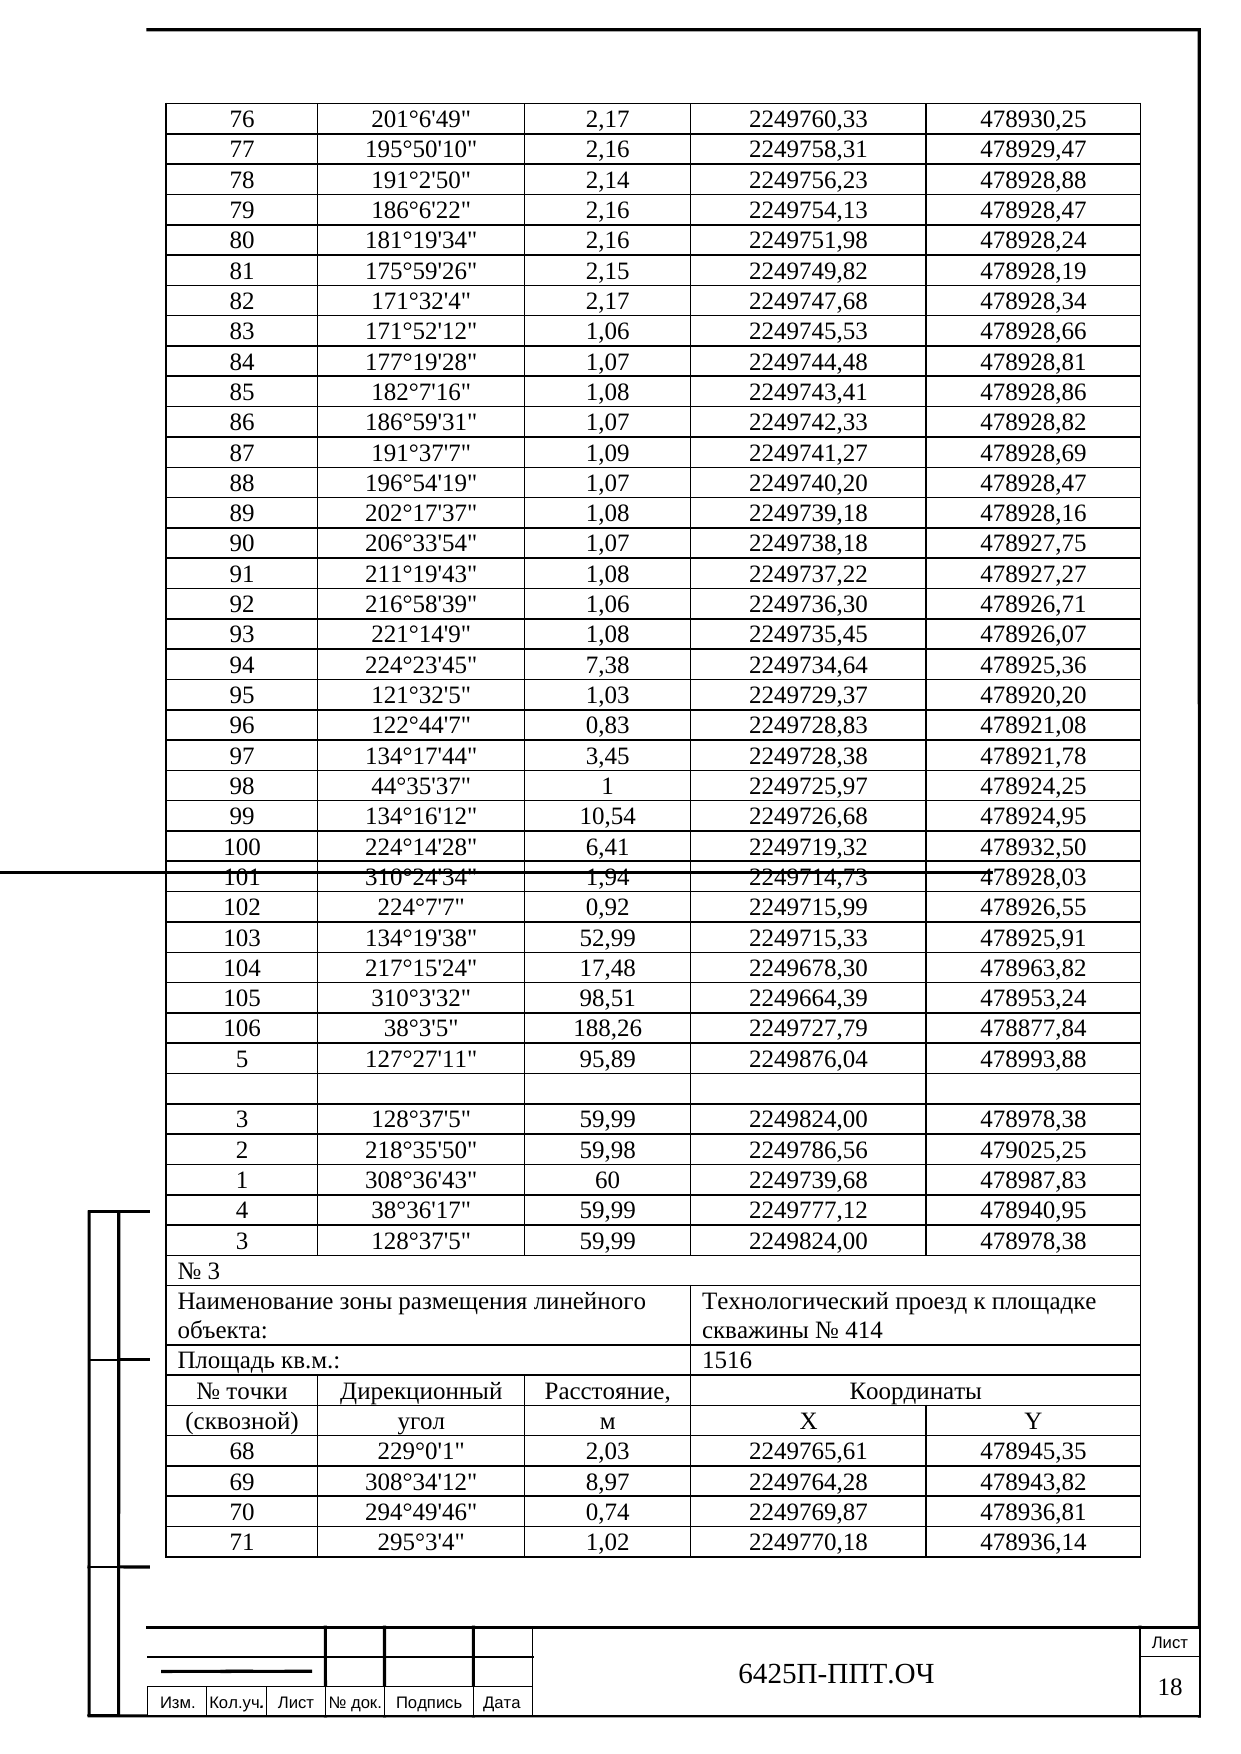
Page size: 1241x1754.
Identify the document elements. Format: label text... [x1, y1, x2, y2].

table_cell 478978,38 [927, 1105, 1140, 1133]
table_cell 478924,25 [927, 771, 1140, 800]
table_cell 89 [167, 498, 317, 527]
table_cell 224°7'7" [318, 892, 524, 921]
table_cell 1,08 [525, 377, 690, 406]
table_cell 3 [167, 1105, 317, 1133]
table_cell 2 [167, 1135, 317, 1163]
table_cell 478928,47 [927, 195, 1140, 224]
table_cell 211°19'43" [318, 559, 524, 588]
table_cell 2249777,12 [691, 1196, 925, 1224]
table_cell 10,54 [525, 801, 690, 830]
table_cell 52,99 [525, 923, 690, 951]
table_cell 308°36'43" [318, 1165, 524, 1194]
table_cell 134°16'12" [318, 801, 524, 830]
table_cell 171°52'12" [318, 316, 524, 345]
table_cell 2249740,20 [691, 468, 925, 497]
table_cell 224°23'45" [318, 650, 524, 678]
table_cell 2249754,13 [691, 195, 925, 224]
table_cell 216°58'39" [318, 589, 524, 618]
table_cell 2249738,18 [691, 529, 925, 557]
table_cell 4 [167, 1196, 317, 1224]
table_cell 2249745,53 [691, 316, 925, 345]
table_cell 310°24'34" [318, 862, 524, 891]
table_cell 1516 [691, 1346, 1140, 1374]
table_cell 2249727,79 [691, 1014, 925, 1042]
table_cell 196°54'19" [318, 468, 524, 497]
table_cell 191°37'7" [318, 438, 524, 466]
table_cell Координаты [691, 1376, 1140, 1404]
table_cell 94 [167, 650, 317, 678]
table_cell 3 [167, 1226, 317, 1254]
table_cell 2,15 [525, 256, 690, 284]
table_cell Технологический проезд к площадке скважины № 414 [691, 1286, 1140, 1344]
table_cell 2249744,48 [691, 347, 925, 375]
table_cell 71 [167, 1527, 317, 1556]
table_cell 3,45 [525, 741, 690, 769]
table_cell 478925,36 [927, 650, 1140, 678]
table_cell 86 [167, 407, 317, 436]
table_cell 2249747,68 [691, 286, 925, 315]
table_cell 98,51 [525, 983, 690, 1012]
table_cell Дирекционный [318, 1376, 524, 1404]
table_cell 2249664,39 [691, 983, 925, 1012]
table_cell 224°14'28" [318, 832, 524, 860]
table_cell 478928,19 [927, 256, 1140, 284]
table_cell 127°27'11" [318, 1044, 524, 1073]
table_cell 91 [167, 559, 317, 588]
table_cell 59,99 [525, 1226, 690, 1254]
table_cell 478928,16 [927, 498, 1140, 527]
table_cell 80 [167, 226, 317, 254]
table_cell 2249769,87 [691, 1497, 925, 1526]
table_cell 2249678,30 [691, 953, 925, 982]
table_cell 17,48 [525, 953, 690, 982]
table_cell 59,98 [525, 1135, 690, 1163]
table_cell 479025,25 [927, 1135, 1140, 1163]
table_cell 478928,69 [927, 438, 1140, 466]
table_cell 93 [167, 620, 317, 648]
table_cell 2249715,99 [691, 892, 925, 921]
table_cell 1 [167, 1165, 317, 1194]
table_cell 96 [167, 711, 317, 739]
table_cell 101 [167, 862, 317, 891]
table_cell 1,02 [525, 1527, 690, 1556]
table_cell 478930,25 [927, 104, 1140, 133]
table_cell 121°32'5" [318, 680, 524, 709]
table_cell 206°33'54" [318, 529, 524, 557]
table_cell 128°37'5" [318, 1105, 524, 1133]
table_cell 2,16 [525, 135, 690, 163]
table_cell 122°44'7" [318, 711, 524, 739]
table_cell 310°3'32" [318, 983, 524, 1012]
table_cell 2249760,33 [691, 104, 925, 133]
table_cell 478926,55 [927, 892, 1140, 921]
table_cell 2249739,68 [691, 1165, 925, 1194]
table_cell 478921,78 [927, 741, 1140, 769]
table_cell № точки [167, 1376, 317, 1404]
table_cell 2249758,31 [691, 135, 925, 163]
table_cell 2,17 [525, 104, 690, 133]
table_cell 478940,95 [927, 1196, 1140, 1224]
table_cell 82 [167, 286, 317, 315]
table_cell 106 [167, 1014, 317, 1042]
table_cell 81 [167, 256, 317, 284]
table_cell (сквозной) [167, 1406, 317, 1435]
table_cell 478963,82 [927, 953, 1140, 982]
table_cell 2,16 [525, 195, 690, 224]
table_cell 2249765,61 [691, 1436, 925, 1465]
table_cell 294°49'46" [318, 1497, 524, 1526]
table_cell 59,99 [525, 1105, 690, 1133]
table_cell 2249715,33 [691, 923, 925, 951]
table_cell 77 [167, 135, 317, 163]
table_cell 478953,24 [927, 983, 1140, 1012]
table_cell 478927,75 [927, 529, 1140, 557]
table_cell 97 [167, 741, 317, 769]
table_cell 308°34'12" [318, 1467, 524, 1495]
table_cell 100 [167, 832, 317, 860]
table_cell 7,38 [525, 650, 690, 678]
table_cell 2249824,00 [691, 1226, 925, 1254]
table_cell 2249764,28 [691, 1467, 925, 1495]
table_cell 1,03 [525, 680, 690, 709]
table_cell 1,08 [525, 559, 690, 588]
table_cell 2249739,18 [691, 498, 925, 527]
table_cell 478993,88 [927, 1044, 1140, 1073]
table_cell 182°7'16" [318, 377, 524, 406]
table_cell 478943,82 [927, 1467, 1140, 1495]
table_cell 2,16 [525, 226, 690, 254]
table_cell 1,94 [525, 862, 690, 891]
table_cell 70 [167, 1497, 317, 1526]
table_cell 6,41 [525, 832, 690, 860]
table_cell 2,14 [525, 165, 690, 193]
table_cell 2,03 [525, 1436, 690, 1465]
table_cell 478877,84 [927, 1014, 1140, 1042]
table_cell 478925,91 [927, 923, 1140, 951]
table_cell 177°19'28" [318, 347, 524, 375]
table_cell 478987,83 [927, 1165, 1140, 1194]
table_cell [691, 1074, 925, 1103]
table_cell 478924,95 [927, 801, 1140, 830]
table_cell 478920,20 [927, 680, 1140, 709]
table_cell X [691, 1406, 925, 1435]
table_cell 2249736,30 [691, 589, 925, 618]
table_cell Площадь кв.м.: [167, 1346, 690, 1374]
table_cell 128°37'5" [318, 1226, 524, 1254]
table_cell 478936,14 [927, 1527, 1140, 1556]
table_cell 478929,47 [927, 135, 1140, 163]
table_cell м [525, 1406, 690, 1435]
table_cell 2249735,45 [691, 620, 925, 648]
table_cell 83 [167, 316, 317, 345]
table_cell 1,07 [525, 347, 690, 375]
table_cell 478928,81 [927, 347, 1140, 375]
table_cell 2249741,27 [691, 438, 925, 466]
table_cell 217°15'24" [318, 953, 524, 982]
table_cell 104 [167, 953, 317, 982]
table_cell [525, 1074, 690, 1103]
table_cell 78 [167, 165, 317, 193]
table_cell 2249742,33 [691, 407, 925, 436]
table_cell 195°50'10" [318, 135, 524, 163]
table_cell 2249876,04 [691, 1044, 925, 1073]
table_cell 92 [167, 589, 317, 618]
table_cell 95 [167, 680, 317, 709]
table_cell 2249756,23 [691, 165, 925, 193]
table_cell 38°3'5" [318, 1014, 524, 1042]
table_cell 221°14'9" [318, 620, 524, 648]
table_cell 84 [167, 347, 317, 375]
table_cell 2249824,00 [691, 1105, 925, 1133]
table_cell 1,08 [525, 620, 690, 648]
table_cell 2249786,56 [691, 1135, 925, 1163]
table_cell 2249749,82 [691, 256, 925, 284]
table_cell 2,17 [525, 286, 690, 315]
table_cell 478928,66 [927, 316, 1140, 345]
table_cell 76 [167, 104, 317, 133]
table_cell 1,07 [525, 407, 690, 436]
table_cell 2249770,18 [691, 1527, 925, 1556]
table_cell 2249728,38 [691, 741, 925, 769]
table_cell 1,07 [525, 468, 690, 497]
table_cell 99 [167, 801, 317, 830]
table_cell [167, 1074, 317, 1103]
table_cell 202°17'37" [318, 498, 524, 527]
table_cell 103 [167, 923, 317, 951]
table_cell 478928,47 [927, 468, 1140, 497]
table_cell 85 [167, 377, 317, 406]
table_cell 69 [167, 1467, 317, 1495]
table_cell 87 [167, 438, 317, 466]
table_cell 0,83 [525, 711, 690, 739]
table_cell 2249737,22 [691, 559, 925, 588]
table_cell 1,06 [525, 316, 690, 345]
table_cell Расстояние, [525, 1376, 690, 1404]
table_cell 2249714,73 [691, 862, 925, 891]
table_cell 1,09 [525, 438, 690, 466]
table_cell [318, 1074, 524, 1103]
table_cell 229°0'1" [318, 1436, 524, 1465]
table_cell 98 [167, 771, 317, 800]
table_cell 2249725,97 [691, 771, 925, 800]
table_cell 478928,82 [927, 407, 1140, 436]
table_cell 2249751,98 [691, 226, 925, 254]
table_cell № 3 [167, 1256, 1140, 1285]
table_cell 134°19'38" [318, 923, 524, 951]
table_cell 2249719,32 [691, 832, 925, 860]
table_cell 0,74 [525, 1497, 690, 1526]
table_cell 2249728,83 [691, 711, 925, 739]
table_cell 2249726,68 [691, 801, 925, 830]
table_cell 102 [167, 892, 317, 921]
table_cell 68 [167, 1436, 317, 1465]
table_cell 478932,50 [927, 832, 1140, 860]
table_cell 478945,35 [927, 1436, 1140, 1465]
table_cell 478926,71 [927, 589, 1140, 618]
table_cell 1 [525, 771, 690, 800]
table_cell 8,97 [525, 1467, 690, 1495]
table_cell 478928,03 [927, 862, 1140, 891]
table_cell угол [318, 1406, 524, 1435]
table_cell 478928,24 [927, 226, 1140, 254]
table_cell 188,26 [525, 1014, 690, 1042]
table_cell 186°6'22" [318, 195, 524, 224]
table_cell 191°2'50" [318, 165, 524, 193]
table_cell 186°59'31" [318, 407, 524, 436]
table_cell Y [927, 1406, 1140, 1435]
table_cell 171°32'4" [318, 286, 524, 315]
table_cell 0,92 [525, 892, 690, 921]
table_cell 2249729,37 [691, 680, 925, 709]
table_cell Наименование зоны размещения линейного объекта: [167, 1286, 690, 1344]
table_cell 88 [167, 468, 317, 497]
table_cell 60 [525, 1165, 690, 1194]
table_cell 478978,38 [927, 1226, 1140, 1254]
table_cell 105 [167, 983, 317, 1012]
table_cell 478928,88 [927, 165, 1140, 193]
table_cell 295°3'4" [318, 1527, 524, 1556]
table_cell 79 [167, 195, 317, 224]
table_cell 44°35'37" [318, 771, 524, 800]
table_cell 478921,08 [927, 711, 1140, 739]
table_cell 2249734,64 [691, 650, 925, 678]
table_cell 1,07 [525, 529, 690, 557]
table_cell 201°6'49" [318, 104, 524, 133]
table_cell 218°35'50" [318, 1135, 524, 1163]
table_cell 478926,07 [927, 620, 1140, 648]
table_cell 181°19'34" [318, 226, 524, 254]
table_cell 134°17'44" [318, 741, 524, 769]
table_cell [927, 1074, 1140, 1103]
table_cell 478927,27 [927, 559, 1140, 588]
table_cell 38°36'17" [318, 1196, 524, 1224]
table_cell 2249743,41 [691, 377, 925, 406]
table_cell 5 [167, 1044, 317, 1073]
table_cell 175°59'26" [318, 256, 524, 284]
table_cell 95,89 [525, 1044, 690, 1073]
table_cell 90 [167, 529, 317, 557]
table_cell 59,99 [525, 1196, 690, 1224]
table_cell 478928,34 [927, 286, 1140, 315]
table_cell 1,06 [525, 589, 690, 618]
table_cell 478928,86 [927, 377, 1140, 406]
table_cell 1,08 [525, 498, 690, 527]
table_cell 478936,81 [927, 1497, 1140, 1526]
